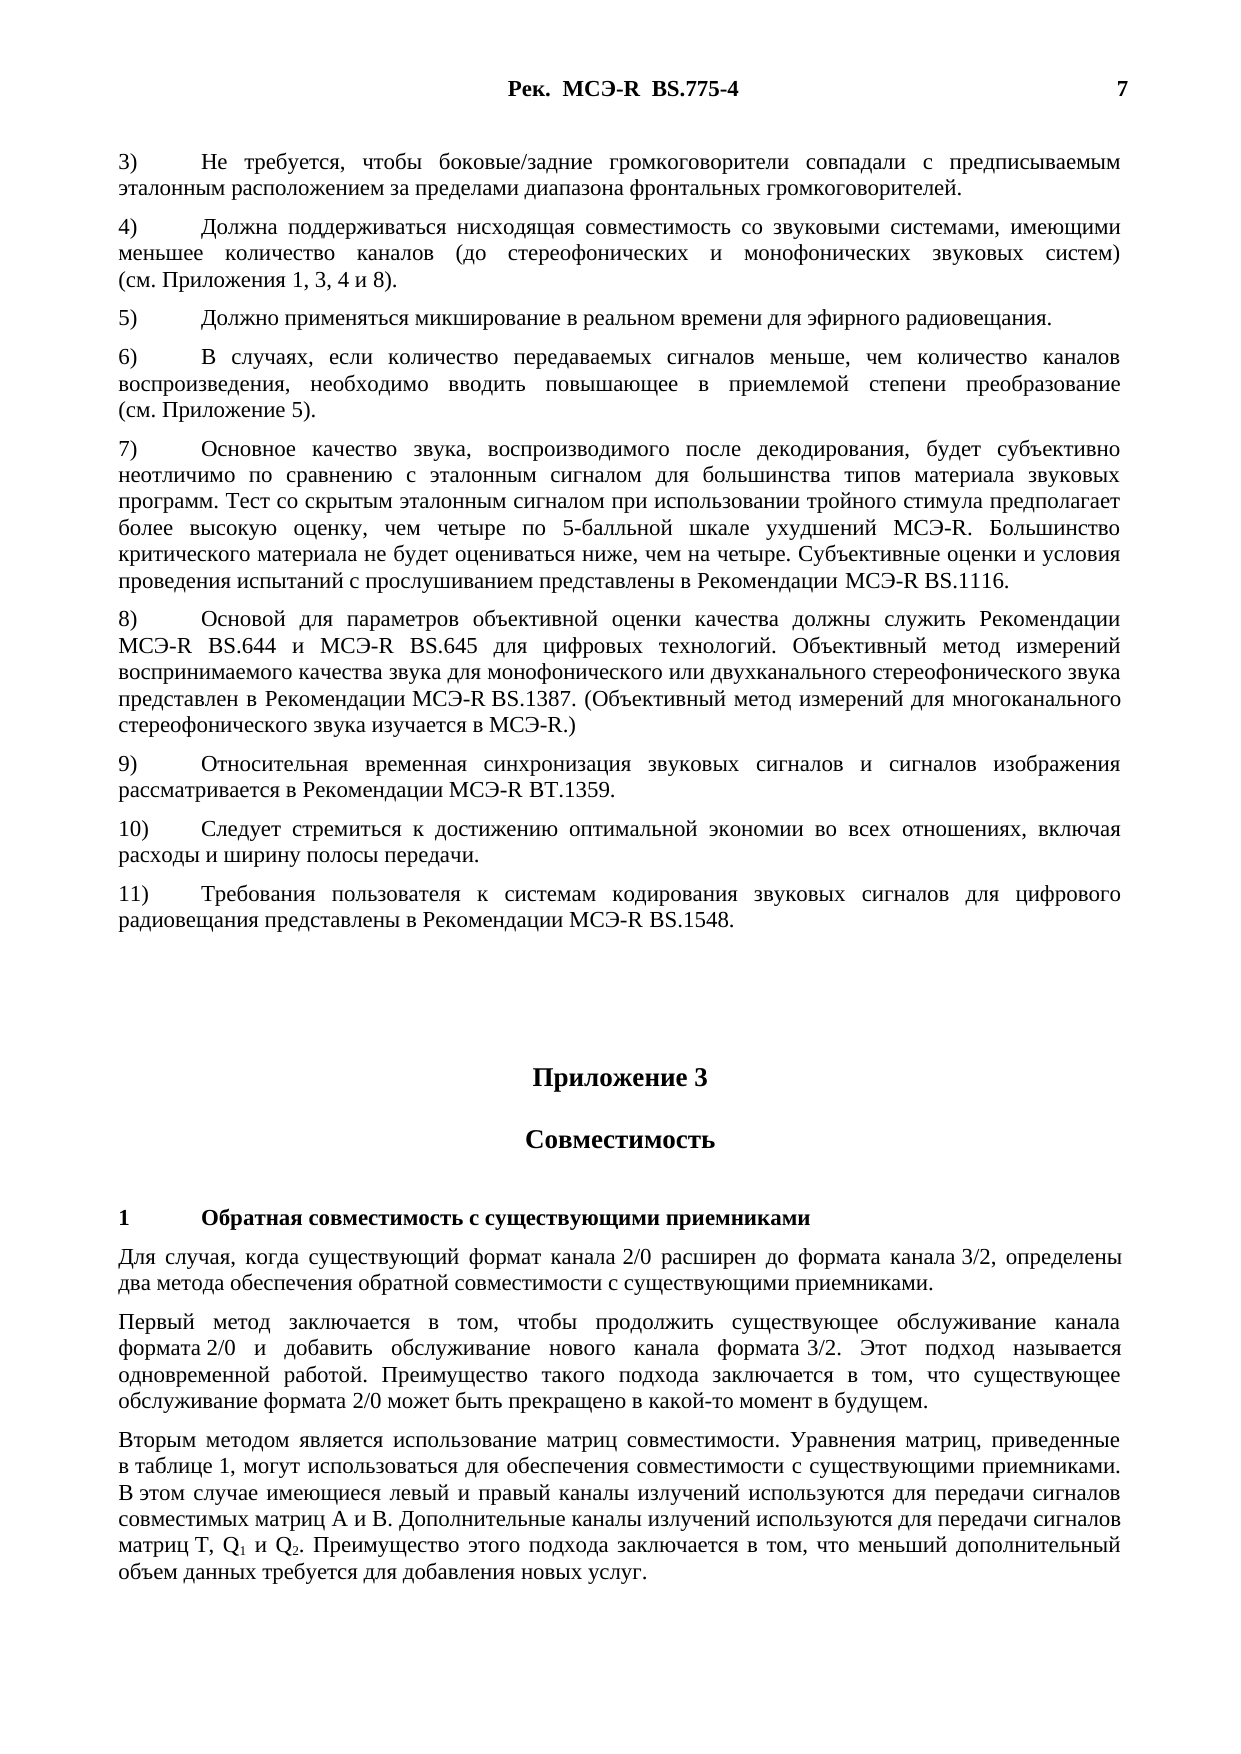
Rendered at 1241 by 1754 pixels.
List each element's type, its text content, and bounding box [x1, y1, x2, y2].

text 6) В случаях, если количество передаваемых сигналов меньше, чем количество каналов воспроизведения, необходимо вводить повышающее в приемлемой степени преобразование (см. Приложение 5). [118, 343, 1122, 422]
title Приложение 3 Совместимость [118, 1061, 1122, 1154]
text 7) Основное качество звука, воспроизводимого после декодирования, будет субъективно неотличимо по сравнению с эталонным сигналом для большинства типов материала звуковых программ. Тест со скрытым эталонным сигналом при использовании тройного стимула предполагает более высокую оценку, чем четыре по 5-балльной шкале ухудшений МСЭ-R. Большинство критического материала не будет оцениваться ниже, чем на четыре. Субъективные оценки и условия проведения испытаний с прослушиванием представлены в Рекомендации МСЭ-R BS.1116. [118, 435, 1122, 593]
text Первый метод заключается в том, чтобы продолжить существующее обслуживание канала формата 2/0 и добавить обслуживание нового канала формата 3/2. Этот подход называется одновременной работой. Преимущество такого подхода заключается в том, что существующее обслуживание формата 2/0 может быть прекращено в какой-то момент в будущем. [118, 1308, 1122, 1413]
text Для случая, когда существующий формат канала 2/0 расширен до формата канала 3/2, определены два метода обеспечения обратной совместимости с существующими приемниками. [118, 1243, 1122, 1296]
text 9) Относительная временная синхронизация звуковых сигналов и сигналов изображения рассматривается в Рекомендации МСЭ-R BT.1359. [118, 750, 1122, 802]
text Вторым методом является использование матриц совместимости. Уравнения матриц, приведенные в таблице 1, могут использоваться для обеспечения совместимости с существующими приемниками. В этом случае имеющиеся левый и правый каналы излучений используются для передачи сигналов совместимых матриц A и B. Дополнительные каналы излучений используются для передачи сигналов матриц T, Q1 и Q2. Преимущество этого подхода заключается в том, что меньший дополнительный объем данных требуется для добавления новых услуг. [118, 1426, 1122, 1584]
text 5) Должно применяться микширование в реальном времени для эфирного радиовещания. [118, 304, 1122, 331]
text 3) Не требуется, чтобы боковые/задние громкоговорители совпадали с предписываемым эталонным расположением за пределами диапазона фронтальных громкоговорителей. [118, 148, 1122, 200]
subtitle 1 Обратная совместимость с существующими приемниками [118, 1204, 1122, 1230]
text 10) Следует стремиться к достижению оптимальной экономии во всех отношениях, включая расходы и ширину полосы передачи. [118, 815, 1122, 868]
text 11) Требования пользователя к системам кодирования звуковых сигналов для цифрового радиовещания представлены в Рекомендации МСЭ-R BS.1548. [118, 880, 1122, 933]
text 8) Основой для параметров объективной оценки качества должны служить Рекомендации МСЭ-R BS.644 и МСЭ-R BS.645 для цифровых технологий. Объективный метод измерений воспринимаемого качества звука для монофонического или двухканального стереофонического звука представлен в Рекомендации МСЭ-R BS.1387. (Объективный метод измерений для многоканального стереофонического звука изучается в МСЭ-R.) [118, 606, 1122, 737]
text 4) Должна поддерживаться нисходящая совместимость со звуковыми системами, имеющими меньшее количество каналов (до стереофонических и монофонических звуковых систем) (см. Приложения 1, 3, 4 и 8). [118, 213, 1122, 292]
